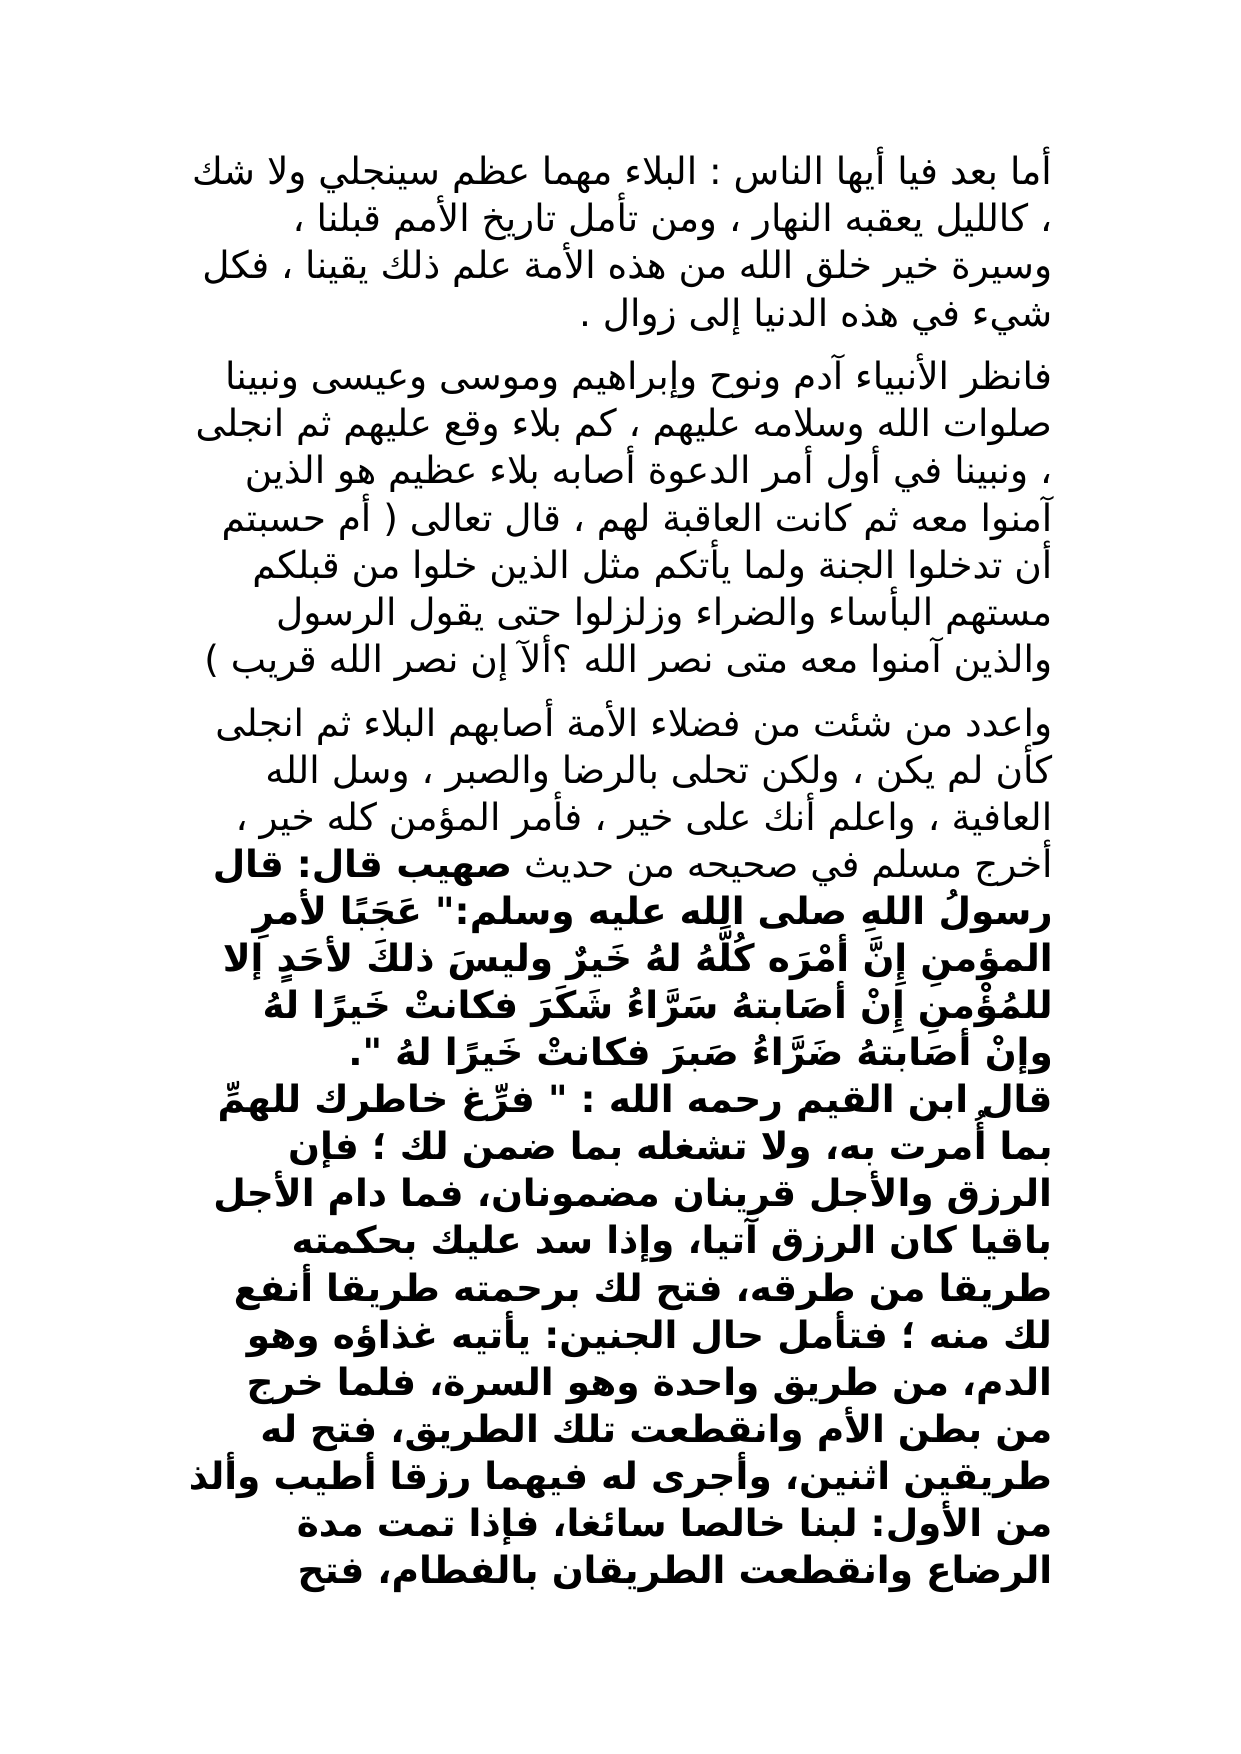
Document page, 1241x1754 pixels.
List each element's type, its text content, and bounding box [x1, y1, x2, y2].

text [187, 701, 1053, 1592]
text أما بعد فيا أيها الناس : البلاء مهما عظم سينجلي ولا شك ، كالليل يعقبه النهار ، ومن تأمل تاريخ الأمم قبلنا ، وسيرة خير خلق الله من هذه الأمة علم ذلك يقينا ، فكل شيء في هذه الدنيا إلى زوال . [187, 150, 1053, 335]
text فانظر الأنبياء آدم ونوح وإبراهيم وموسى وعيسى ونبينا صلوات الله وسلامه عليهم ، كم بلاء وقع عليهم ثم انجلى ، ونبينا في أول أمر الدعوة أصابه بلاء عظيم هو الذين آمنوا معه ثم كانت العاقبة لهم ، قال تعالى ( أم حسبتم أن تدخلوا الجنة ولما يأتكم مثل الذين خلوا من قبلكم مستهم البأساء والضراء وزلزلوا حتى يقول الرسول والذين آمنوا معه متى نصر الله ؟ألآ إن نصر الله قريب ) [187, 355, 1053, 681]
